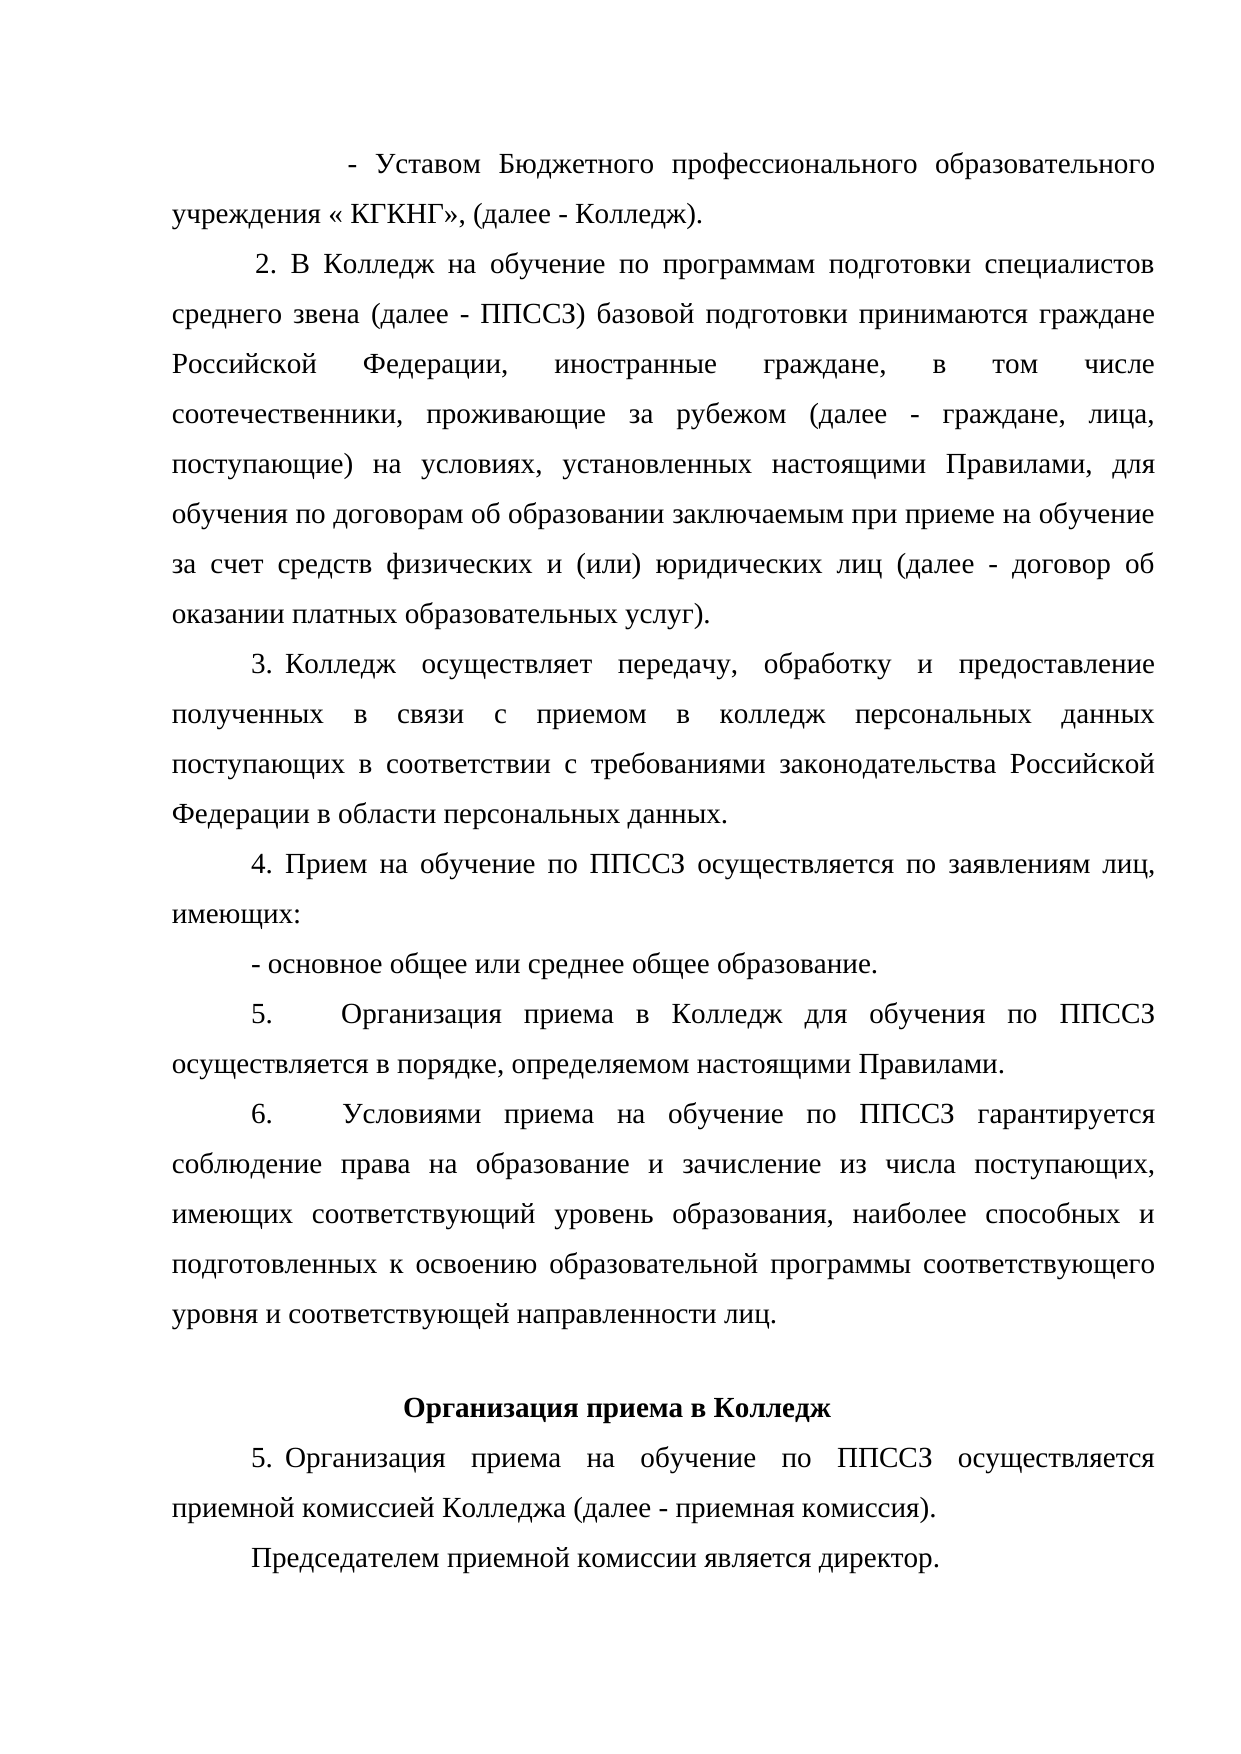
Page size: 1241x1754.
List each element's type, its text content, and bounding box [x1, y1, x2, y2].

text Организация приема в Колледж [403, 1378, 1156, 1428]
text - Уставом Бюджетного профессионального образовательного учреждения « КГКНГ», (далее - Колледж). [172, 134, 1156, 234]
text 2. В Колледж на обучение по программам подготовки специалистов среднего звена (далее - ППССЗ) базовой подготовки принимаются граждане Российской Федерации, иностранные граждане, в том числе соотечественники, проживающие за рубежом (далее - граждане, лица, поступающие) на условиях, установленных настоящими Правилами, для обучения по договорам об образовании заключаемым при приеме на обучение за счет средств физических и (или) юридических лиц (далее - договор об оказании платных образовательных услуг). [172, 234, 1156, 634]
list Организация приема на обучение по ППССЗ осуществляется приемной комиссией Колледжа (далее - приемная комиссия). [172, 1428, 1156, 1528]
list Колледж осуществляет передачу, обработку и предоставление полученных в связи с приемом в колледж персональных данных поступающих в соответствии с требованиями законодательства Российской Федерации в области персональных данных. [172, 634, 1156, 834]
list Организация приема в Колледж для обучения по ППССЗ осуществляется в порядке, определяемом настоящими Правилами. [172, 984, 1156, 1084]
list Условиями приема на обучение по ППССЗ гарантируется соблюдение права на образование и зачисление из числа поступающих, имеющих соответствующий уровень образования, наиболее способных и подготовленных к освоению образовательной программы соответствующего уровня и соответствующей направленности лиц. [172, 1084, 1156, 1334]
text Председателем приемной комиссии является директор. [172, 1528, 1156, 1578]
text - основное общее или среднее общее образование. [172, 934, 1156, 984]
list Прием на обучение по ППССЗ осуществляется по заявлениям лиц, имеющих: [172, 834, 1156, 934]
